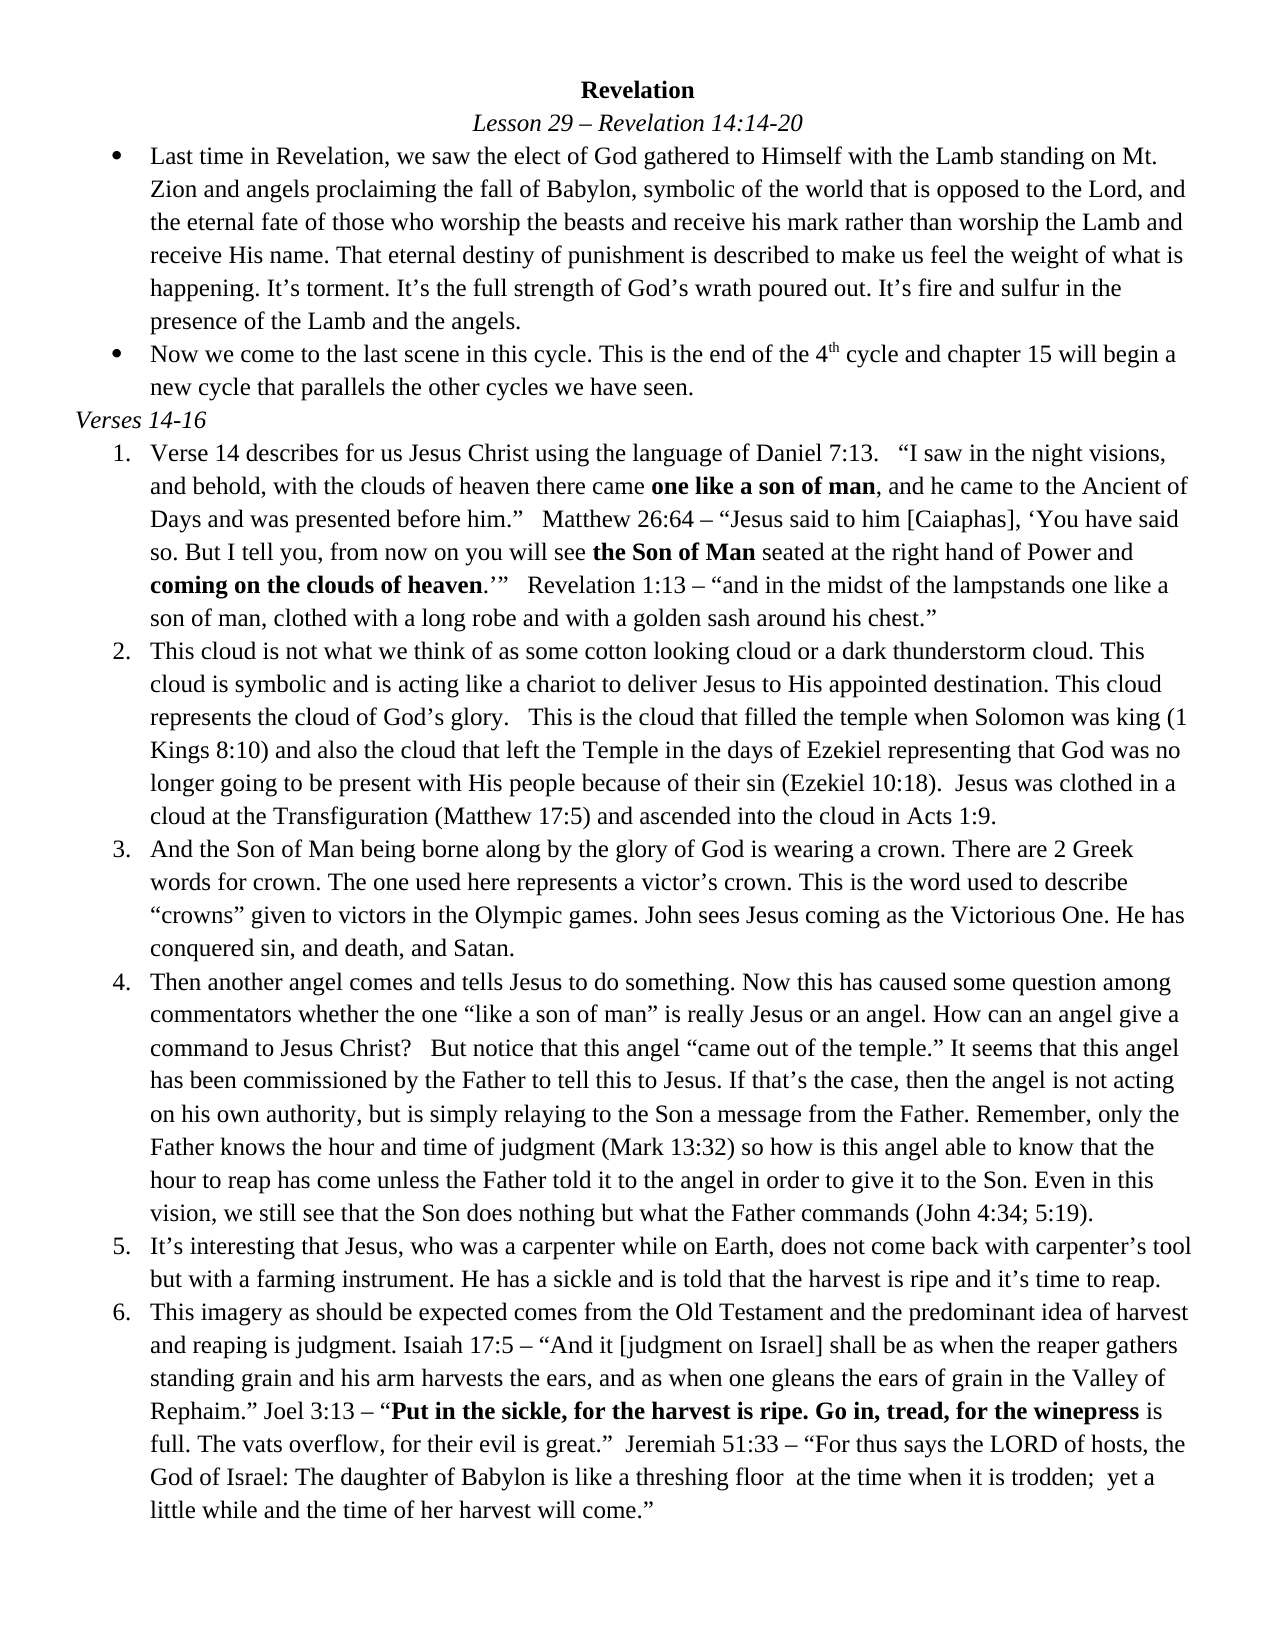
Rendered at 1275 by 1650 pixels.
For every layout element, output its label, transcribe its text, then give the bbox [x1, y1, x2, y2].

list This imagery as should be expected comes from the Old Testament and the predominant idea of harvest and reaping is judgment. Isaiah 17:5 – “And it [judgment on Israel] shall be as when the reaper gathers standing grain and his arm harvests the ears, and as when one gleans the ears of grain in the Valley of Rephaim.” Joel 3:13 – “Put in the sickle, for the harvest is ripe. Go in, tread, for the winepress is full. The vats overflow, for their evil is great.” Jeremiah 51:33 – “For thus says the LORD of hosts, the God of Israel: The daughter of Babylon is like a threshing floor at the time when it is trodden; yet a little while and the time of her harvest will come.” [112, 1297, 1200, 1524]
list Last time in Revelation, we saw the elect of God gathered to Himself with the Lamb standing on Mt. Zion and angels proclaiming the fall of Babylon, symbolic of the world that is opposed to the Lord, and the eternal fate of those who worship the beasts and receive his mark rather than worship the Lamb and receive His name. That eternal destiny of punishment is described to make us feel the weight of what is happening. It’s torment. It’s the full strength of God’s wrath poured out. It’s fire and sulfur in the presence of the Lamb and the angels. [112, 141, 1200, 335]
list It’s interesting that Jesus, who was a carpenter while on Earth, does not come back with carpenter’s tool but with a farming instrument. He has a sickle and is told that the harvest is ripe and it’s time to reap. [112, 1231, 1200, 1292]
list Then another angel comes and tells Jesus to do something. Now this has caused some question among commentators whether the one “like a son of man” is really Jesus or an angel. How can an angel give a command to Jesus Christ? But notice that this angel “came out of the temple.” It seems that this angel has been commissioned by the Father to tell this to Jesus. If that’s the case, then the angel is not acting on his own authority, but is simply relaying to the Son a message from the Father. Remember, only the Father knows the hour and time of judgment (Mark 13:32) so how is this angel able to know that the hour to reap has come unless the Father told it to the angel in order to give it to the Son. Even in this vision, we still see that the Son does nothing but what the Father commands (John 4:34; 5:19). [112, 967, 1200, 1226]
list And the Son of Man being borne along by the glory of God is wearing a crown. There are 2 Greek words for crown. The one used here represents a victor’s crown. This is the word used to describe “crowns” given to victors in the Olympic games. John sees Jesus coming as the Victorious One. He has conquered sin, and death, and Satan. [112, 834, 1200, 962]
list This cloud is not what we think of as some cotton looking cloud or a dark thunderstorm cloud. This cloud is symbolic and is acting like a chariot to deliver Jesus to His appointed destination. This cloud represents the cloud of God’s glory. This is the cloud that filled the temple when Solomon was king (1 Kings 8:10) and also the cloud that left the Temple in the days of Ezekiel representing that God was no longer going to be present with His people because of their sin (Ezekiel 10:18). Jesus was clothed in a cloud at the Transfiguration (Matthew 17:5) and ascended into the cloud in Acts 1:9. [112, 636, 1200, 830]
text Verses 14-16 [75, 405, 1200, 434]
list Verse 14 describes for us Jesus Christ using the language of Daniel 7:13. “I saw in the night visions, and behold, with the clouds of heaven there came one like a son of man, and he came to the Ancient of Days and was presented before him.” Matthew 26:64 – “Jesus said to him [Caiaphas], ‘You have said so. But I tell you, from now on you will see the Son of Man seated at the right hand of Power and coming on the clouds of heaven.’” Revelation 1:13 – “and in the midst of the lampstands one like a son of man, clothed with a long robe and with a golden sash around his chest.” [112, 438, 1200, 632]
text Revelation [75, 75, 1200, 104]
list Now we come to the last scene in this cycle. This is the end of the 4th cycle and chapter 15 will begin a new cycle that parallels the other cycles we have seen. [112, 339, 1200, 401]
text Lesson 29 – Revelation 14:14-20 [75, 108, 1200, 137]
